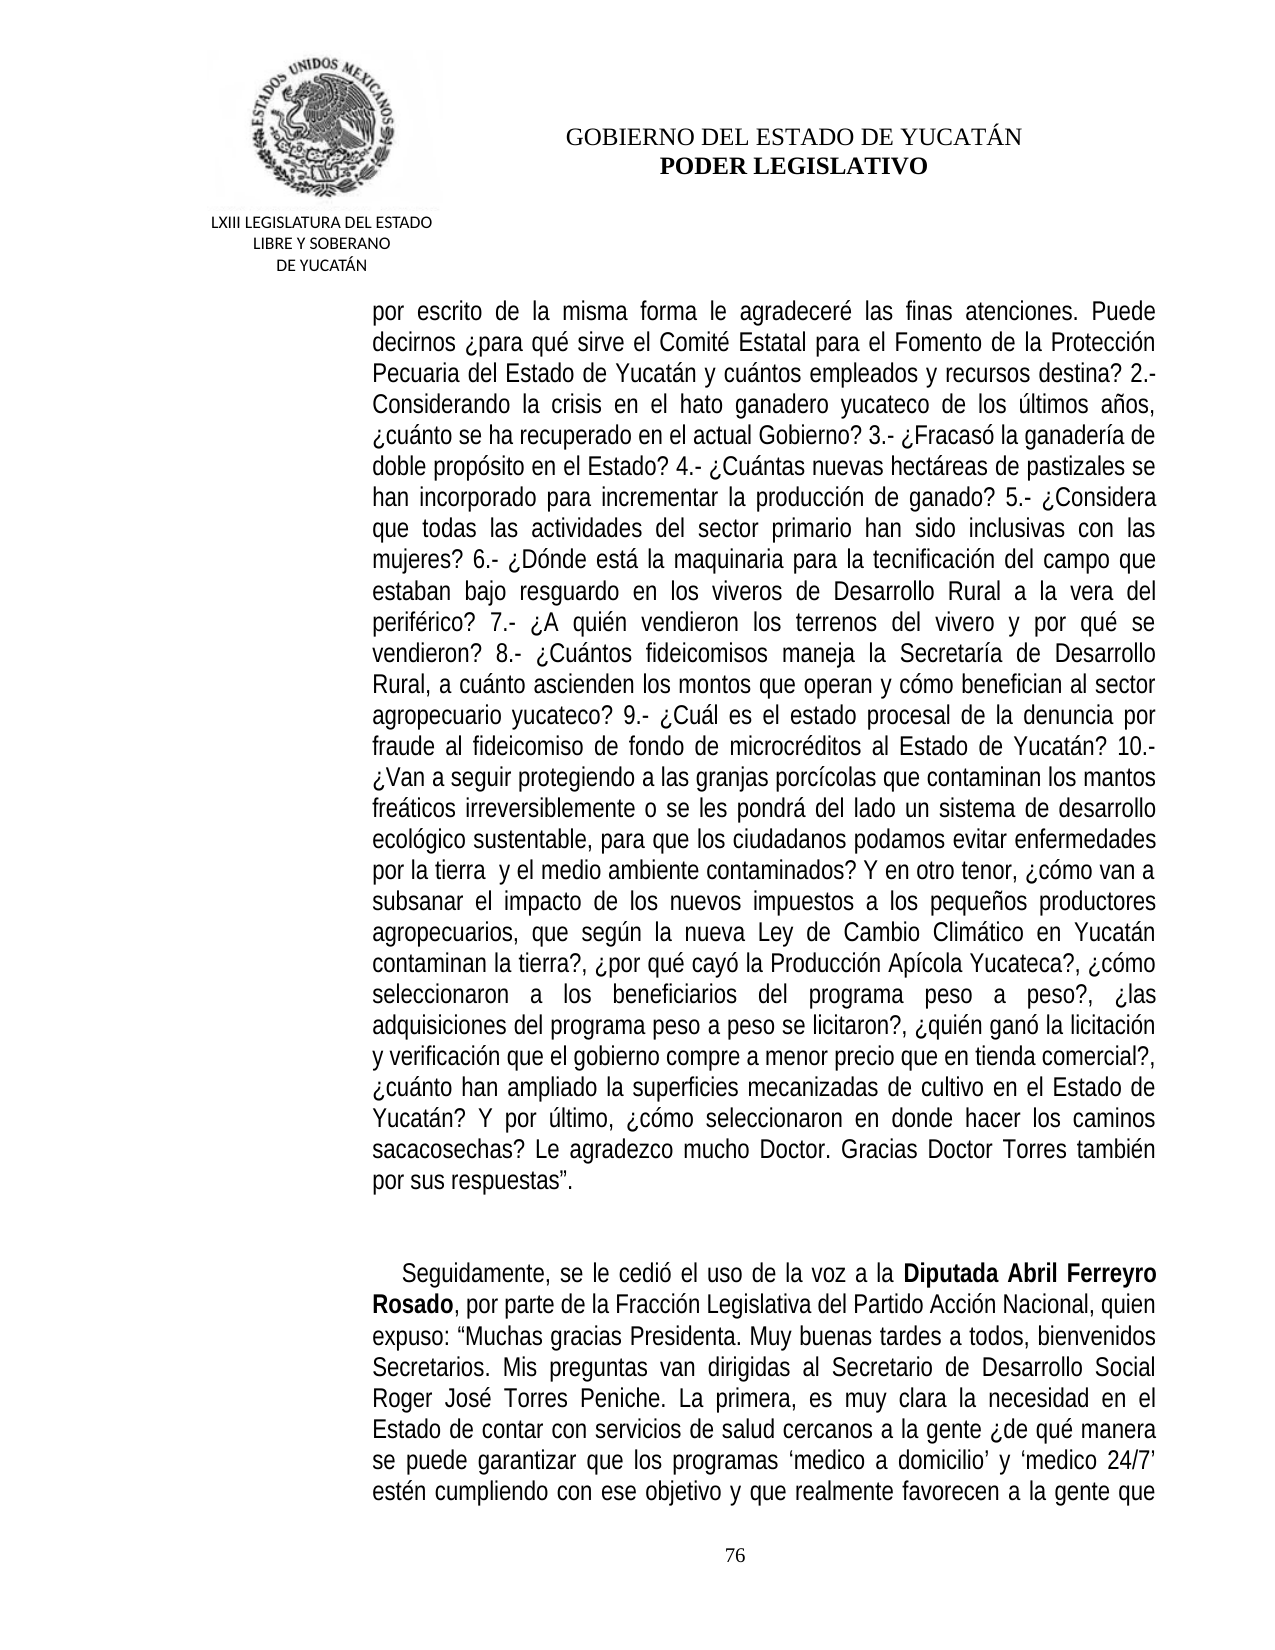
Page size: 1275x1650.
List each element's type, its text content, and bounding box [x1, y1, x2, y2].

picture [206, 50, 443, 211]
